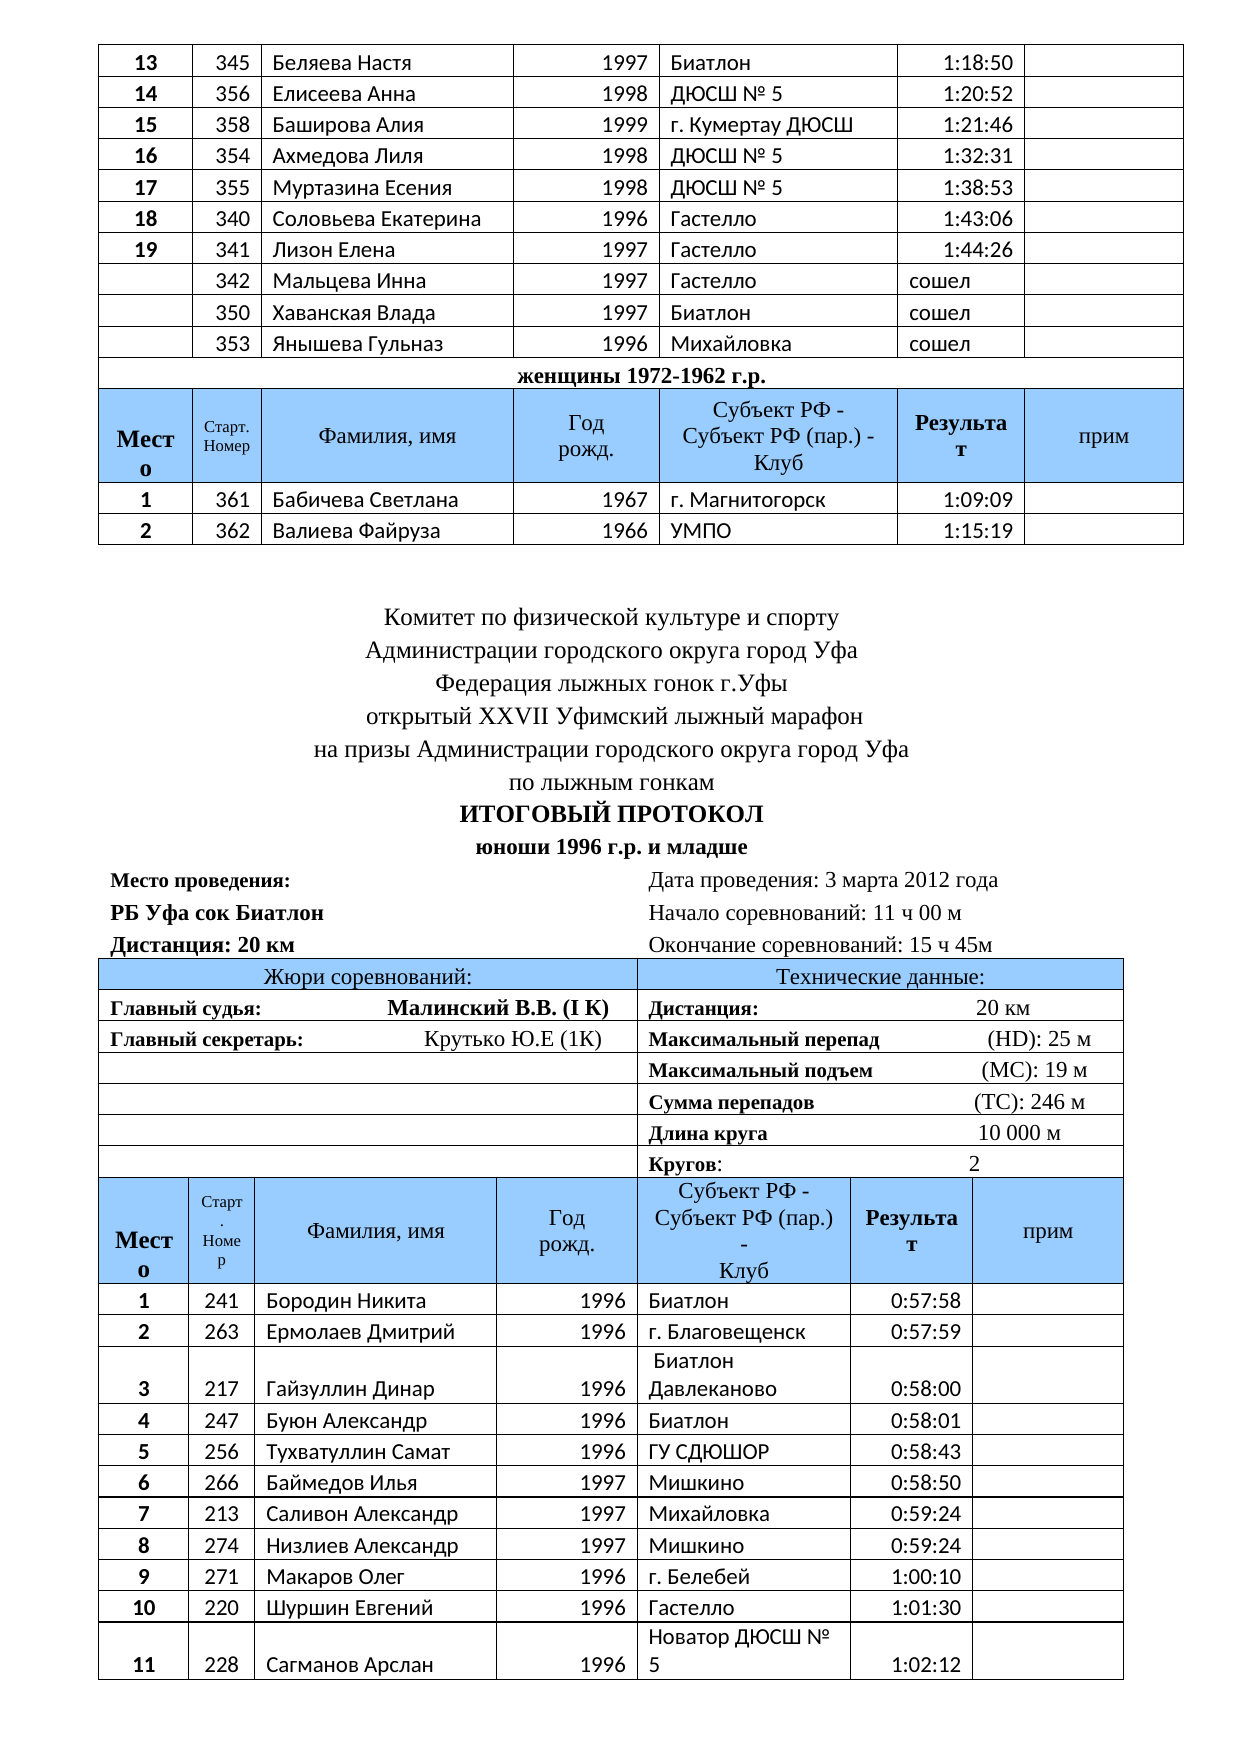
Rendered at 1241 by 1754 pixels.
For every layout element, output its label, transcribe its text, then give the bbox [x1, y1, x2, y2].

table_cell Длина круга 10 000 м [638, 1115, 1123, 1145]
table_cell 1:02:12 [851, 1623, 972, 1678]
table_cell 1996 [497, 1404, 637, 1434]
table_cell 0:58:01 [851, 1404, 972, 1434]
table_cell Валиева Файруза [262, 514, 513, 544]
table_cell 1:15:19 [898, 514, 1024, 544]
table_cell Биатлон Давлеканово [638, 1347, 850, 1403]
table_header Комитет по физической культуре и спорту [99, 599, 1124, 631]
table_cell Фамилия, имя [262, 389, 513, 482]
table_cell Тухватуллин Самат [255, 1435, 496, 1465]
table_cell [99, 1115, 637, 1145]
table_cell ДЮСШ № 5 [660, 170, 897, 201]
table_cell г. Кумертау ДЮСШ [660, 108, 897, 138]
table_cell 3 [99, 1347, 188, 1403]
table_cell 340 [193, 202, 261, 232]
table_cell Результат [851, 1178, 972, 1283]
table_cell 1:09:09 [898, 483, 1024, 513]
table_cell [1025, 202, 1183, 232]
table_cell Старт. Номер [193, 389, 261, 482]
table_cell сошел [898, 327, 1024, 357]
table_cell 356 [193, 77, 261, 107]
table_cell Соловьева Екатерина [262, 202, 513, 232]
table_cell 1996 [497, 1560, 637, 1590]
table_cell 1997 [497, 1498, 637, 1528]
table_cell 1997 [514, 295, 659, 326]
table_cell [973, 1435, 1123, 1465]
table_cell прим [973, 1178, 1123, 1283]
table_cell Елисеева Анна [262, 77, 513, 107]
table_cell Окончание соревнований: 15 ч 45м [637, 925, 1124, 958]
table_cell 1:38:53 [898, 170, 1024, 201]
table_cell 1:18:50 [898, 45, 1024, 76]
table_cell женщины 1972-1962 г.р. [99, 358, 1183, 388]
table_cell 0:57:58 [851, 1284, 972, 1314]
table_cell Мальцева Инна [262, 264, 513, 294]
table_cell 6 [99, 1466, 188, 1496]
table_cell Гастелло [660, 202, 897, 232]
table_cell ИТОГОВЫЙ ПРОТОКОЛ [99, 795, 1124, 828]
table_cell Хаванская Влада [262, 295, 513, 326]
table_cell Результат [898, 389, 1024, 482]
table_cell 1:43:06 [898, 202, 1024, 232]
table_cell Дата проведения: 3 марта 2012 года [637, 859, 1124, 892]
table_cell 341 [193, 233, 261, 263]
table_cell 1997 [497, 1466, 637, 1496]
table_cell Год рожд. [514, 389, 659, 482]
table_cell Бабичева Светлана [262, 483, 513, 513]
table_cell 1996 [514, 202, 659, 232]
table_cell Лизон Елена [262, 233, 513, 263]
table_cell 350 [193, 295, 261, 326]
table_cell 354 [193, 139, 261, 169]
table_cell [973, 1315, 1123, 1346]
table_cell 1998 [514, 170, 659, 201]
table_cell 256 [189, 1435, 254, 1465]
table_cell Год рожд. [497, 1178, 637, 1283]
table_cell Макаров Олег [255, 1560, 496, 1590]
table_cell 14 [99, 77, 192, 107]
table_cell Федерация лыжных гонок г.Уфы [99, 664, 1124, 697]
table_cell Буюн Александр [255, 1404, 496, 1434]
table_cell [973, 1466, 1123, 1496]
table_cell 247 [189, 1404, 254, 1434]
table_cell Дистанция: 20 км [99, 925, 637, 958]
table_cell [1025, 483, 1183, 513]
table_cell 355 [193, 170, 261, 201]
table_cell Новатор ДЮСШ № 5 [638, 1623, 850, 1678]
table_cell [973, 1591, 1123, 1621]
table_cell Место [99, 389, 192, 482]
table_cell [973, 1404, 1123, 1434]
table_cell 1:21:46 [898, 108, 1024, 138]
table_cell Главный секретарь: Крутько Ю.Е (1К) [99, 1021, 637, 1052]
table_cell Баймедов Илья [255, 1466, 496, 1496]
table_cell Муртазина Есения [262, 170, 513, 201]
table_cell 17 [99, 170, 192, 201]
table_cell Мишкино [638, 1529, 850, 1559]
table_cell 217 [189, 1347, 254, 1403]
table_cell юноши 1996 г.р. и младше [99, 828, 1124, 859]
table_cell 358 [193, 108, 261, 138]
table_cell 4 [99, 1404, 188, 1434]
table_cell 1997 [497, 1529, 637, 1559]
table_cell Дистанция: 20 км [638, 990, 1123, 1020]
table_cell 1998 [514, 139, 659, 169]
table_cell 2 [99, 514, 192, 544]
table_cell 1997 [514, 45, 659, 76]
table_cell Гайзуллин Динар [255, 1347, 496, 1403]
table_cell 0:59:24 [851, 1498, 972, 1528]
table_cell г. Благовещенск [638, 1315, 850, 1346]
table_cell [1025, 170, 1183, 201]
table_cell 263 [189, 1315, 254, 1346]
table_cell 266 [189, 1466, 254, 1496]
table_cell 1967 [514, 483, 659, 513]
table_cell УМПО [660, 514, 897, 544]
table_cell [1025, 233, 1183, 263]
table_cell [1025, 264, 1183, 294]
table_cell Кругов: 2 [638, 1146, 1123, 1177]
table_cell 1:20:52 [898, 77, 1024, 107]
table_cell 271 [189, 1560, 254, 1590]
table_cell 1996 [497, 1347, 637, 1403]
table_cell 274 [189, 1529, 254, 1559]
table_cell Мишкино [638, 1466, 850, 1496]
table_cell Место [99, 1178, 188, 1283]
table_cell Шуршин Евгений [255, 1591, 496, 1621]
table_cell 10 [99, 1591, 188, 1621]
table_cell 0:59:24 [851, 1529, 972, 1559]
table_cell 353 [193, 327, 261, 357]
table_cell 362 [193, 514, 261, 544]
table_cell Ахмедова Лиля [262, 139, 513, 169]
table_cell 11 [99, 1623, 188, 1678]
table_cell 1 [99, 1284, 188, 1314]
table_cell 1:01:30 [851, 1591, 972, 1621]
table_cell 1996 [497, 1591, 637, 1621]
table_cell Администрации городского округа город Уфа [99, 631, 1124, 664]
table_cell [973, 1623, 1123, 1678]
table_cell г. Магнитогорск [660, 483, 897, 513]
table_cell [99, 1146, 637, 1177]
table_cell 220 [189, 1591, 254, 1621]
table_cell [99, 264, 192, 294]
table_cell 8 [99, 1529, 188, 1559]
table_cell [1025, 295, 1183, 326]
table_cell 1996 [497, 1315, 637, 1346]
table_cell Начало соревнований: 11 ч 00 м [637, 892, 1124, 925]
table_cell сошел [898, 295, 1024, 326]
table_cell 1997 [514, 264, 659, 294]
table_cell [99, 295, 192, 326]
table_cell Субъект РФ - Субъект РФ (пар.) - Клуб [660, 389, 897, 482]
table_cell 241 [189, 1284, 254, 1314]
table_cell Янышева Гульназ [262, 327, 513, 357]
table_cell 228 [189, 1623, 254, 1678]
table_cell 1996 [514, 327, 659, 357]
table_cell Гастелло [638, 1591, 850, 1621]
table_cell Баширова Алия [262, 108, 513, 138]
table_cell Михайловка [638, 1498, 850, 1528]
table_cell открытый XXVII Уфимский лыжный марафон [99, 697, 1124, 730]
table_cell Саливон Александр [255, 1498, 496, 1528]
table_cell 9 [99, 1560, 188, 1590]
table_cell [99, 327, 192, 357]
table_cell 7 [99, 1498, 188, 1528]
table_cell 5 [99, 1435, 188, 1465]
table_cell [973, 1529, 1123, 1559]
table_cell 1998 [514, 77, 659, 107]
table_cell 213 [189, 1498, 254, 1528]
table_cell Бородин Никита [255, 1284, 496, 1314]
table_cell Беляева Настя [262, 45, 513, 76]
table_cell Субъект РФ - Субъект РФ (пар.) - Клуб [638, 1178, 850, 1283]
table_cell [99, 1084, 637, 1114]
table_cell 1:00:10 [851, 1560, 972, 1590]
table_cell Ермолаев Дмитрий [255, 1315, 496, 1346]
table_cell 0:57:59 [851, 1315, 972, 1346]
table_cell Технические данные: [638, 959, 1123, 989]
table_cell РБ Уфа сок Биатлон [99, 892, 637, 925]
table_cell Биатлон [638, 1404, 850, 1434]
table_cell 13 [99, 45, 192, 76]
table_cell Старт. Номер [189, 1178, 254, 1283]
table_cell 1996 [497, 1435, 637, 1465]
table_cell Биатлон [660, 45, 897, 76]
table_cell ГУ СДЮШОР [638, 1435, 850, 1465]
table_cell Фамилия, имя [255, 1178, 496, 1283]
table_cell 0:58:43 [851, 1435, 972, 1465]
table_cell 2 [99, 1315, 188, 1346]
table_cell на призы Администрации городского округа город Уфа [99, 730, 1124, 762]
table_cell Место проведения: [99, 859, 637, 892]
table_cell 1997 [514, 233, 659, 263]
table_cell Биатлон [660, 295, 897, 326]
table_cell Сумма перепадов (ТС): 246 м [638, 1084, 1123, 1114]
table_cell 1:44:26 [898, 233, 1024, 263]
table_cell [973, 1284, 1123, 1314]
table_cell по лыжным гонкам [99, 763, 1124, 795]
table_cell Жюри соревнований: [99, 959, 637, 989]
table_cell 1999 [514, 108, 659, 138]
table_cell [99, 1053, 637, 1083]
table_cell Максимальный подъем (МС): 19 м [638, 1053, 1123, 1083]
table_cell 361 [193, 483, 261, 513]
table_cell 1:32:31 [898, 139, 1024, 169]
table_cell Низлиев Александр [255, 1529, 496, 1559]
table_cell 1996 [497, 1284, 637, 1314]
table_cell 1 [99, 483, 192, 513]
table_cell [973, 1347, 1123, 1403]
table_cell ДЮСШ № 5 [660, 139, 897, 169]
table_cell [1025, 77, 1183, 107]
table_cell 1966 [514, 514, 659, 544]
table_cell г. Белебей [638, 1560, 850, 1590]
table_cell сошел [898, 264, 1024, 294]
table_cell 18 [99, 202, 192, 232]
table_cell 16 [99, 139, 192, 169]
table_cell Максимальный перепад (HD): 25 м [638, 1021, 1123, 1052]
table_cell [1025, 108, 1183, 138]
table_cell Гастелло [660, 233, 897, 263]
table_cell 0:58:50 [851, 1466, 972, 1496]
table_cell Гастелло [660, 264, 897, 294]
table_cell прим [1025, 389, 1183, 482]
table_cell ДЮСШ № 5 [660, 77, 897, 107]
table_cell Главный судья: Малинский В.В. (I К) [99, 990, 637, 1020]
table_cell [973, 1498, 1123, 1528]
table_cell Биатлон [638, 1284, 850, 1314]
table_cell 0:58:00 [851, 1347, 972, 1403]
table_cell [1025, 139, 1183, 169]
table_cell 1996 [497, 1623, 637, 1678]
table_cell Михайловка [660, 327, 897, 357]
table_cell [1025, 45, 1183, 76]
table_cell 342 [193, 264, 261, 294]
table_cell 19 [99, 233, 192, 263]
table_cell 345 [193, 45, 261, 76]
table_cell [973, 1560, 1123, 1590]
table_cell [1025, 327, 1183, 357]
table_cell [1025, 514, 1183, 544]
table_cell 15 [99, 108, 192, 138]
table_cell Сагманов Арслан [255, 1623, 496, 1678]
